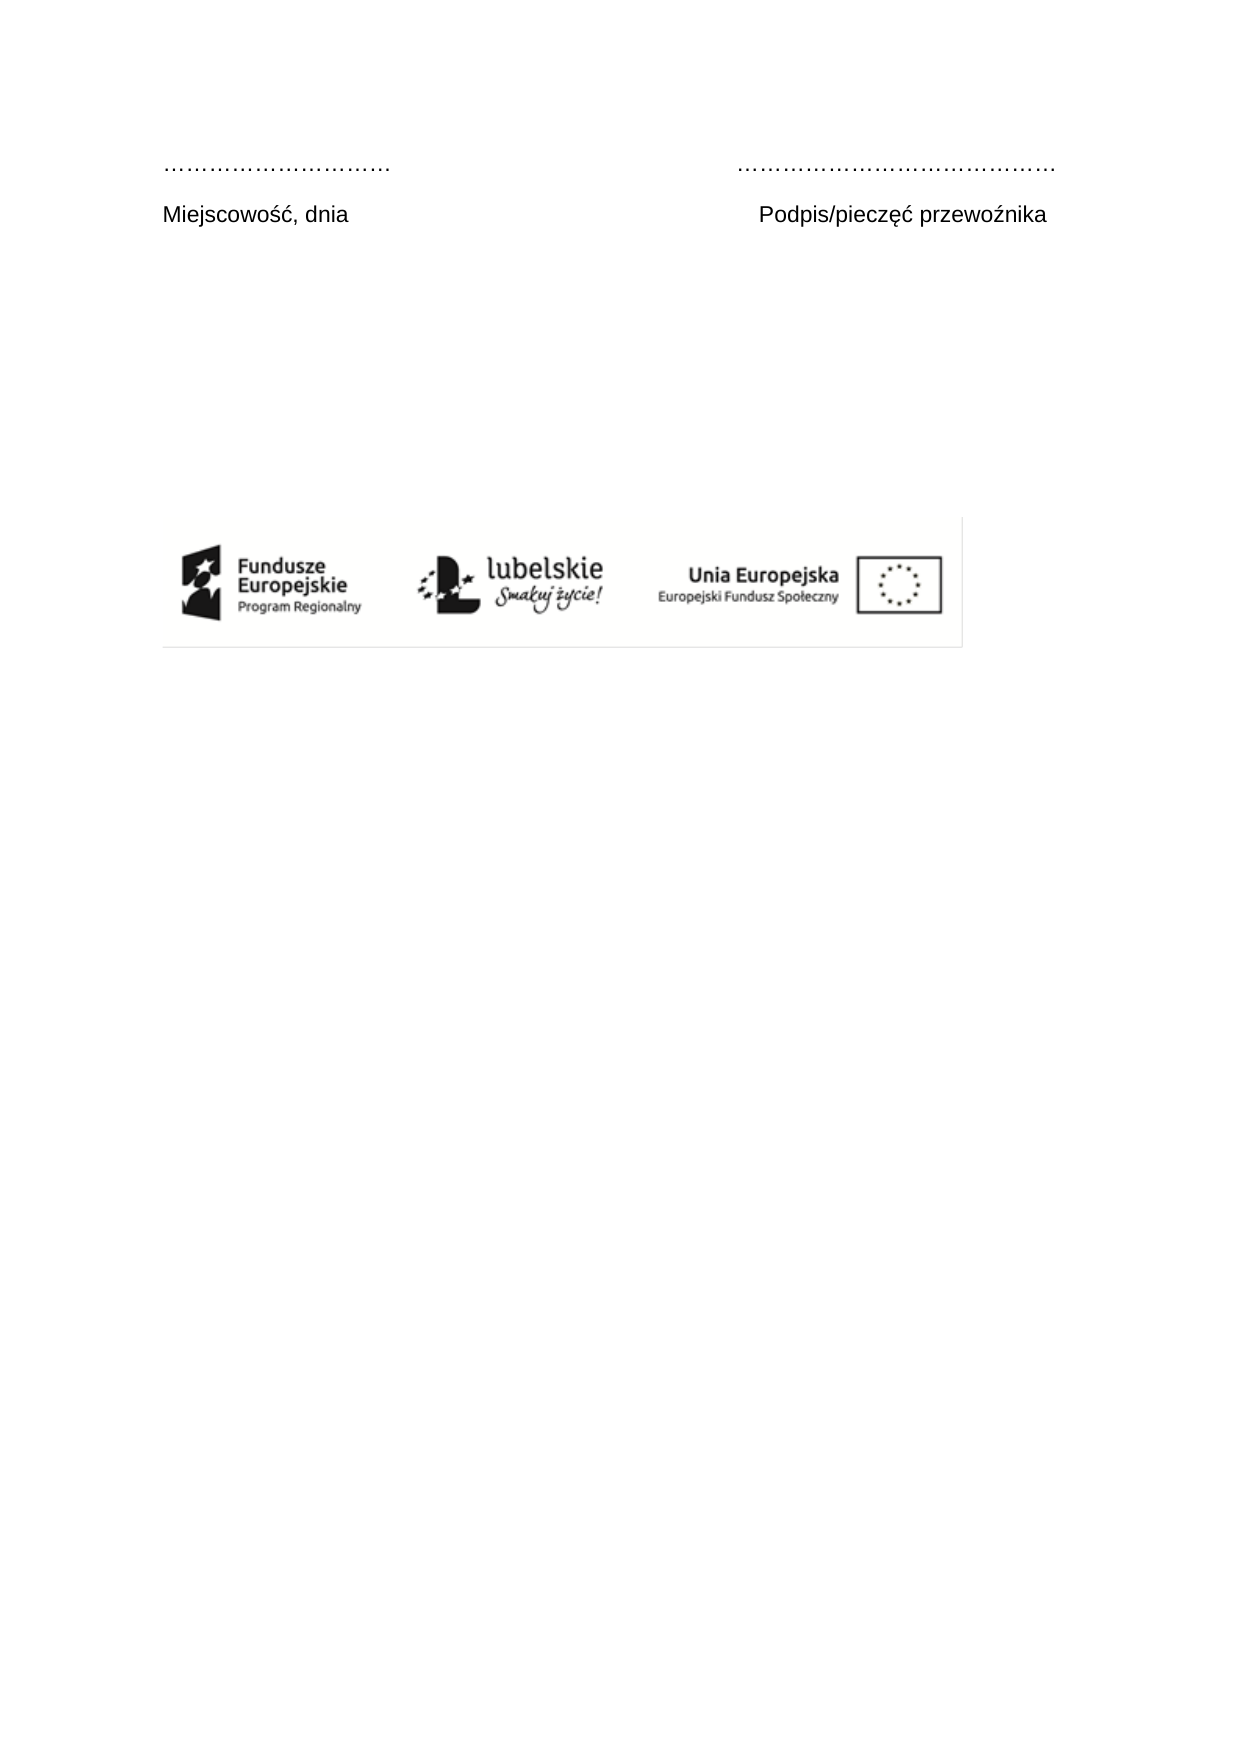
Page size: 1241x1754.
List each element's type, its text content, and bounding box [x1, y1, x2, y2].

picture [162, 517, 964, 649]
text Miejscowość, dnia Podpis/pieczęć przewoźnika [162, 201, 1093, 227]
text ………………………… …………………………………… [162, 150, 1093, 176]
